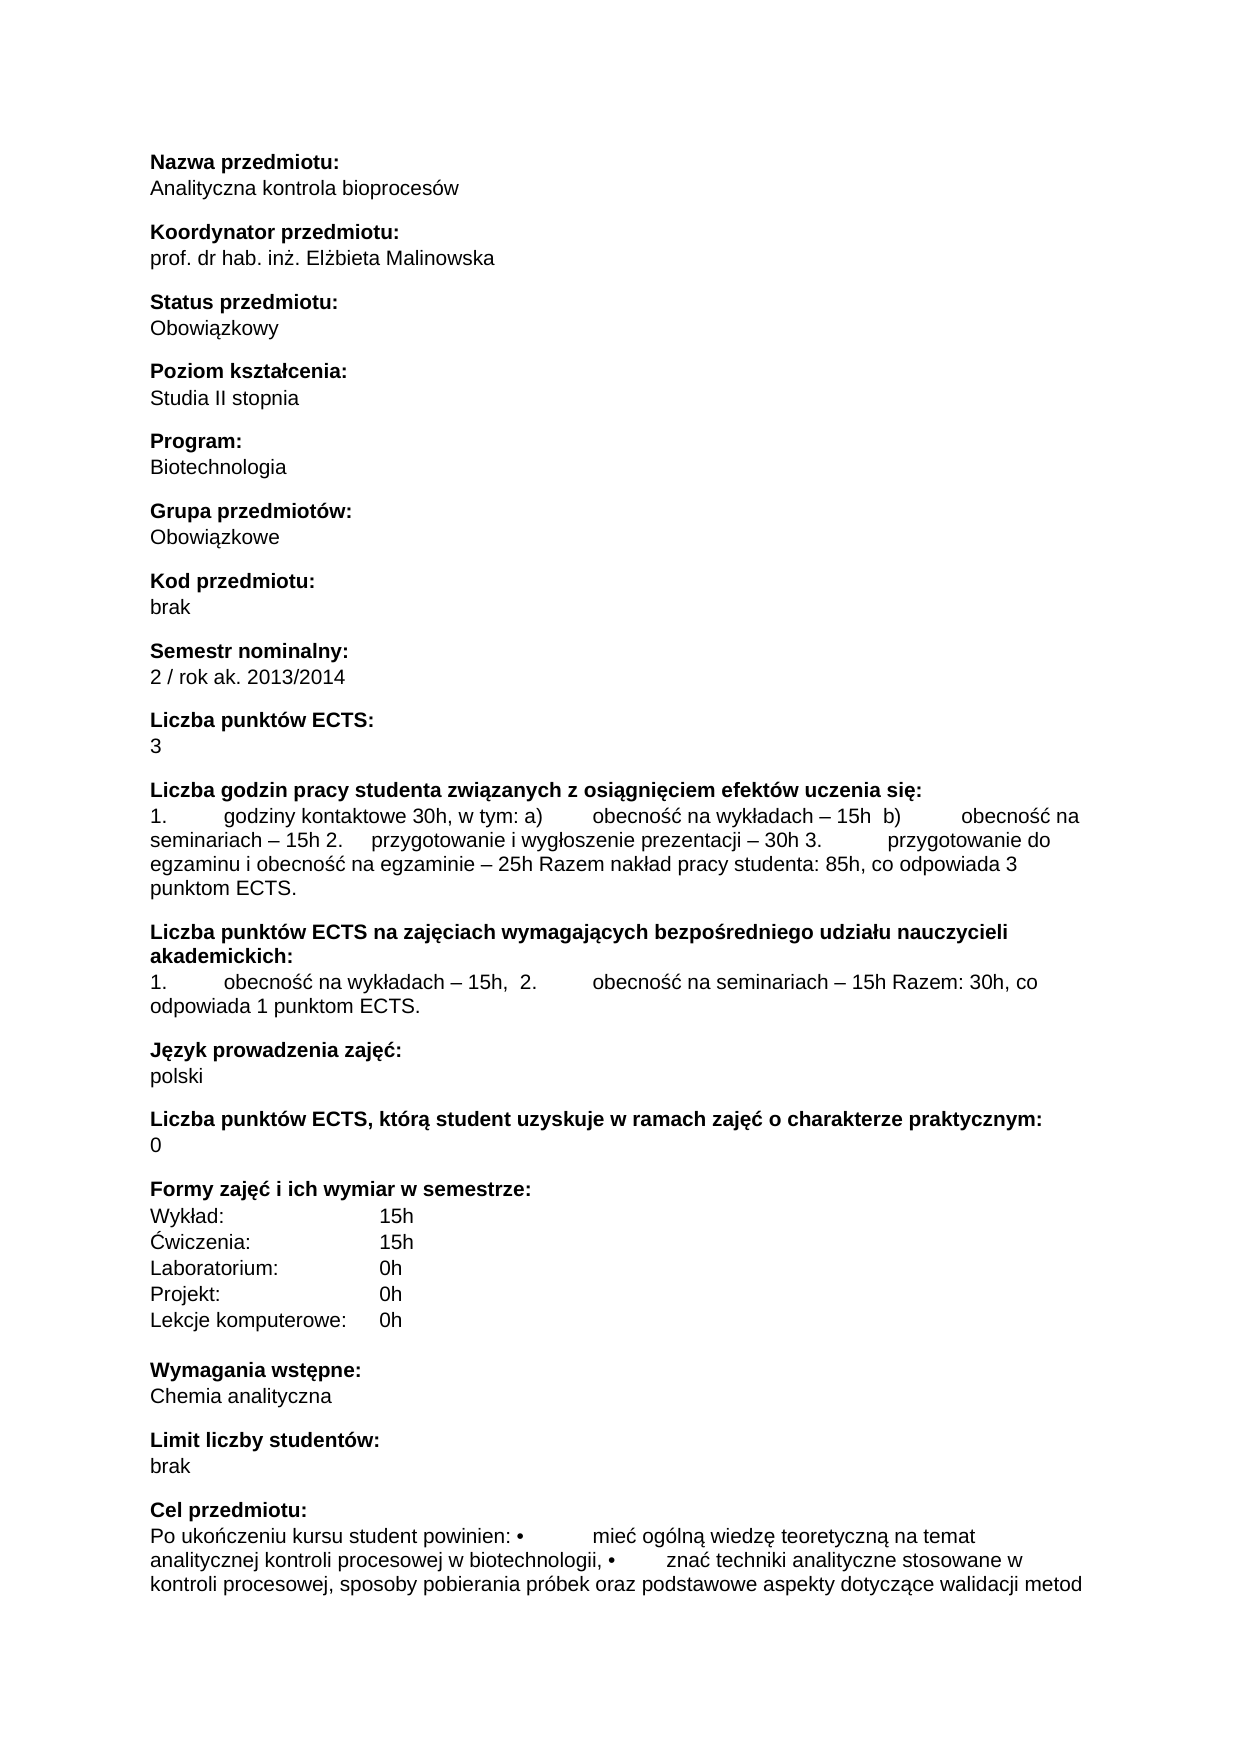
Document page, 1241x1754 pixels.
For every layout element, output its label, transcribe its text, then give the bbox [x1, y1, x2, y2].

text Kod przedmiotu: [150, 569, 1090, 593]
text 3 [150, 734, 1090, 758]
text Grupa przedmiotów: [150, 499, 1090, 523]
table_cell 0h [369, 1280, 597, 1306]
text 1. godziny kontaktowe 30h, w tym: a) obecność na wykładach – 15h b) obecność na seminariach – 15h 2. przygotowanie i wygłoszenie prezentacji – 30h 3. przygotowanie do egzaminu i obecność na egzaminie – 25h Razem nakład pracy studenta: 85h, co odpowiada 3 punktom ECTS. [150, 804, 1090, 900]
text polski [150, 1063, 1090, 1087]
text Status przedmiotu: [150, 289, 1090, 313]
text Chemia analityczna [150, 1384, 1090, 1408]
text brak [150, 595, 1090, 619]
text Liczba punktów ECTS: [150, 708, 1090, 732]
table_cell Lekcje komputerowe: [140, 1308, 367, 1332]
text brak [150, 1454, 1090, 1478]
text Obowiązkowe [150, 525, 1090, 549]
text 0 [150, 1133, 1090, 1157]
text 2 / rok ak. 2013/2014 [150, 664, 1090, 688]
table_cell 0h [369, 1254, 597, 1280]
text Liczba godzin pracy studenta związanych z osiągnięciem efektów uczenia się: [150, 778, 1090, 802]
table_header 15h [369, 1204, 597, 1228]
text Program: [150, 429, 1090, 453]
text Obowiązkowy [150, 316, 1090, 339]
table_cell Projekt: [140, 1282, 367, 1306]
text Liczba punktów ECTS na zajęciach wymagających bezpośredniego udziału nauczycieli akademickich: [150, 920, 1090, 968]
text Studia II stopnia [150, 385, 1090, 409]
text Cel przedmiotu: [150, 1497, 1090, 1521]
table_header Wykład: [140, 1204, 367, 1228]
table_cell 15h [369, 1228, 597, 1254]
table_cell 0h [369, 1306, 597, 1332]
text Semestr nominalny: [150, 638, 1090, 662]
text Nazwa przedmiotu: [150, 150, 1090, 174]
text Liczba punktów ECTS, którą student uzyskuje w ramach zajęć o charakterze praktycznym: [150, 1107, 1090, 1131]
text prof. dr hab. inż. Elżbieta Malinowska [150, 246, 1090, 270]
text Analityczna kontrola bioprocesów [150, 176, 1090, 200]
text Język prowadzenia zajęć: [150, 1037, 1090, 1061]
table_cell Laboratorium: [140, 1256, 367, 1280]
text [150, 1523, 1090, 1595]
text Koordynator przedmiotu: [150, 220, 1090, 244]
text Wymagania wstępne: [150, 1358, 1090, 1382]
text Limit liczby studentów: [150, 1428, 1090, 1452]
text 1. obecność na wykładach – 15h, 2. obecność na seminariach – 15h Razem: 30h, co odpowiada 1 punktom ECTS. [150, 970, 1090, 1018]
text Formy zajęć i ich wymiar w semestrze: [150, 1177, 1090, 1201]
text Biotechnologia [150, 455, 1090, 479]
text Poziom kształcenia: [150, 359, 1090, 383]
table_cell Ćwiczenia: [140, 1230, 367, 1254]
